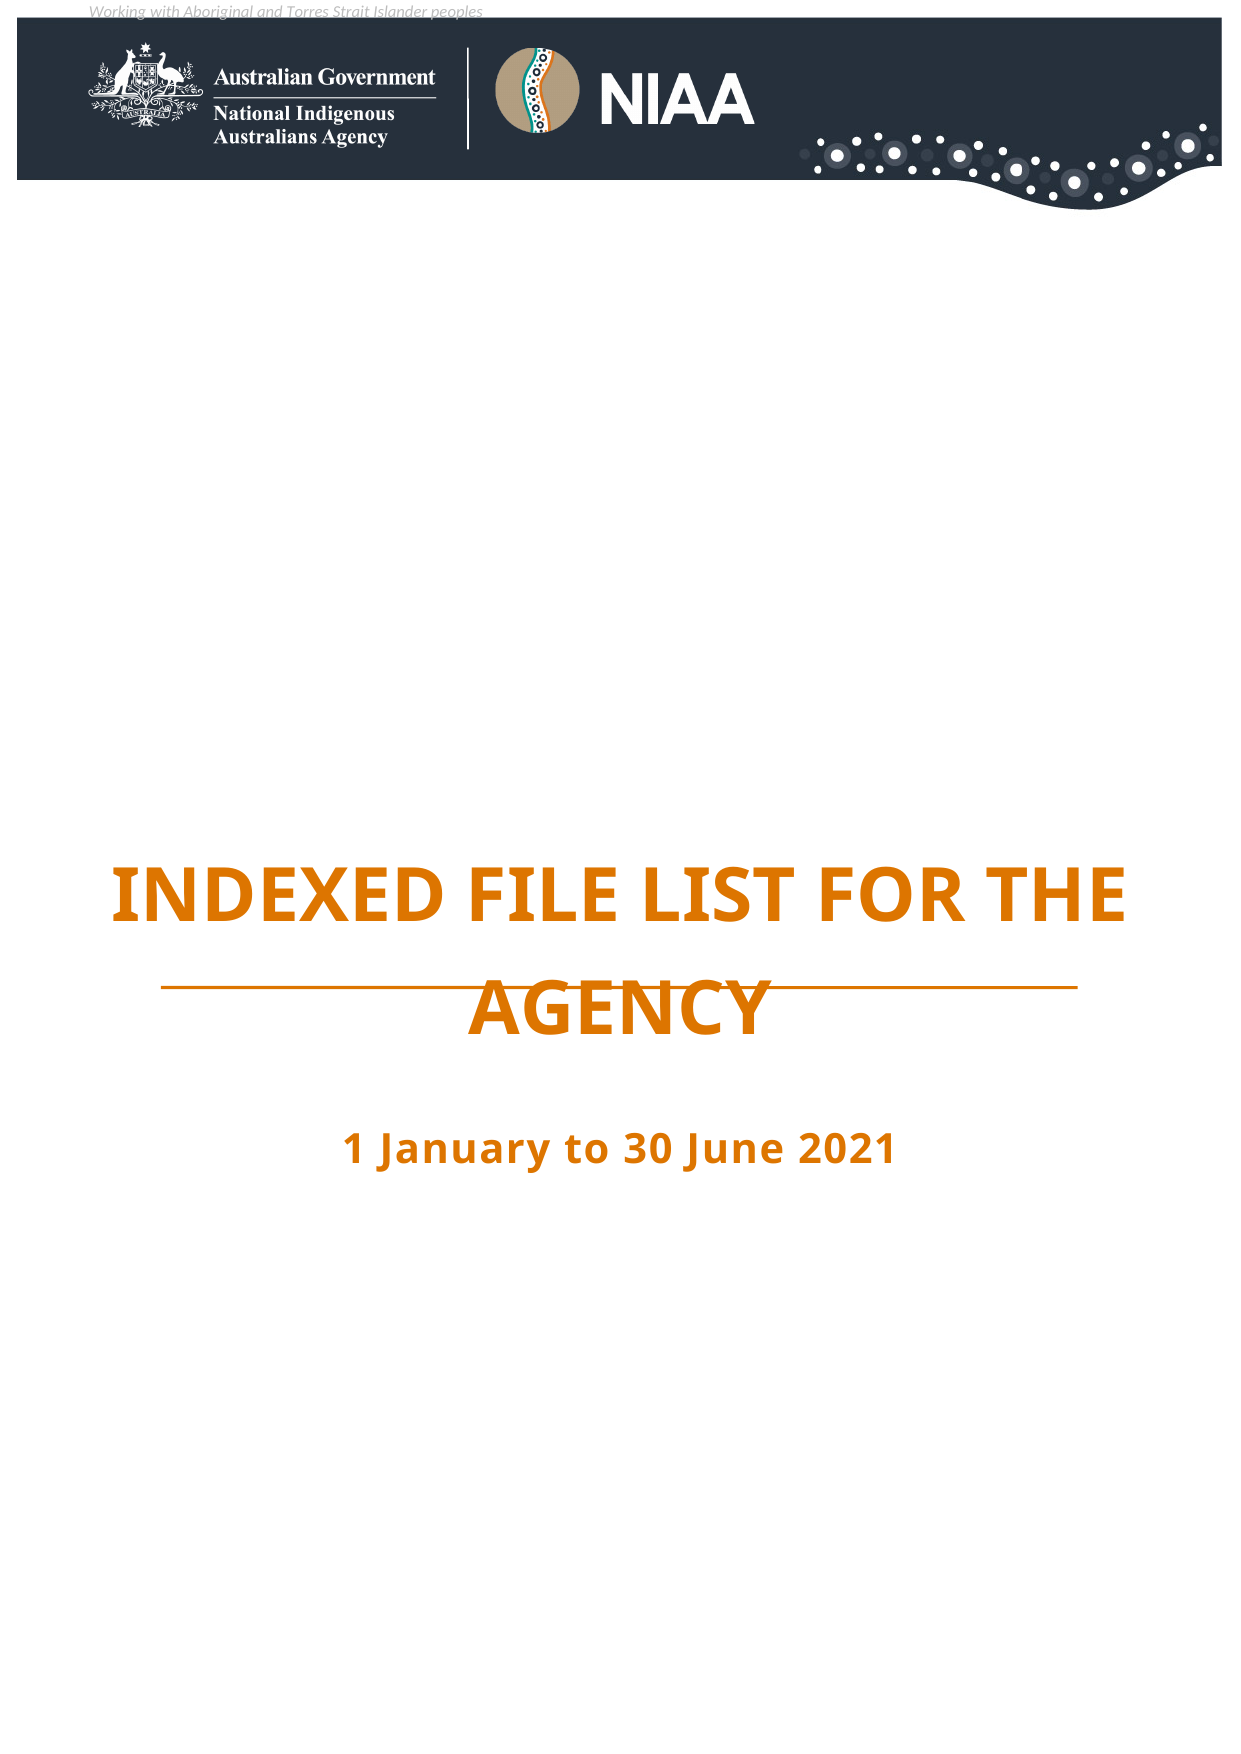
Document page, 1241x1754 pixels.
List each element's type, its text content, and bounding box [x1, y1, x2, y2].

subtitle 1 January to 30 June 2021 [89, 1119, 1152, 1176]
picture [17, 17, 1222, 218]
title INDEXED FILE LIST FOR THE AGENCY [89, 841, 1152, 1056]
